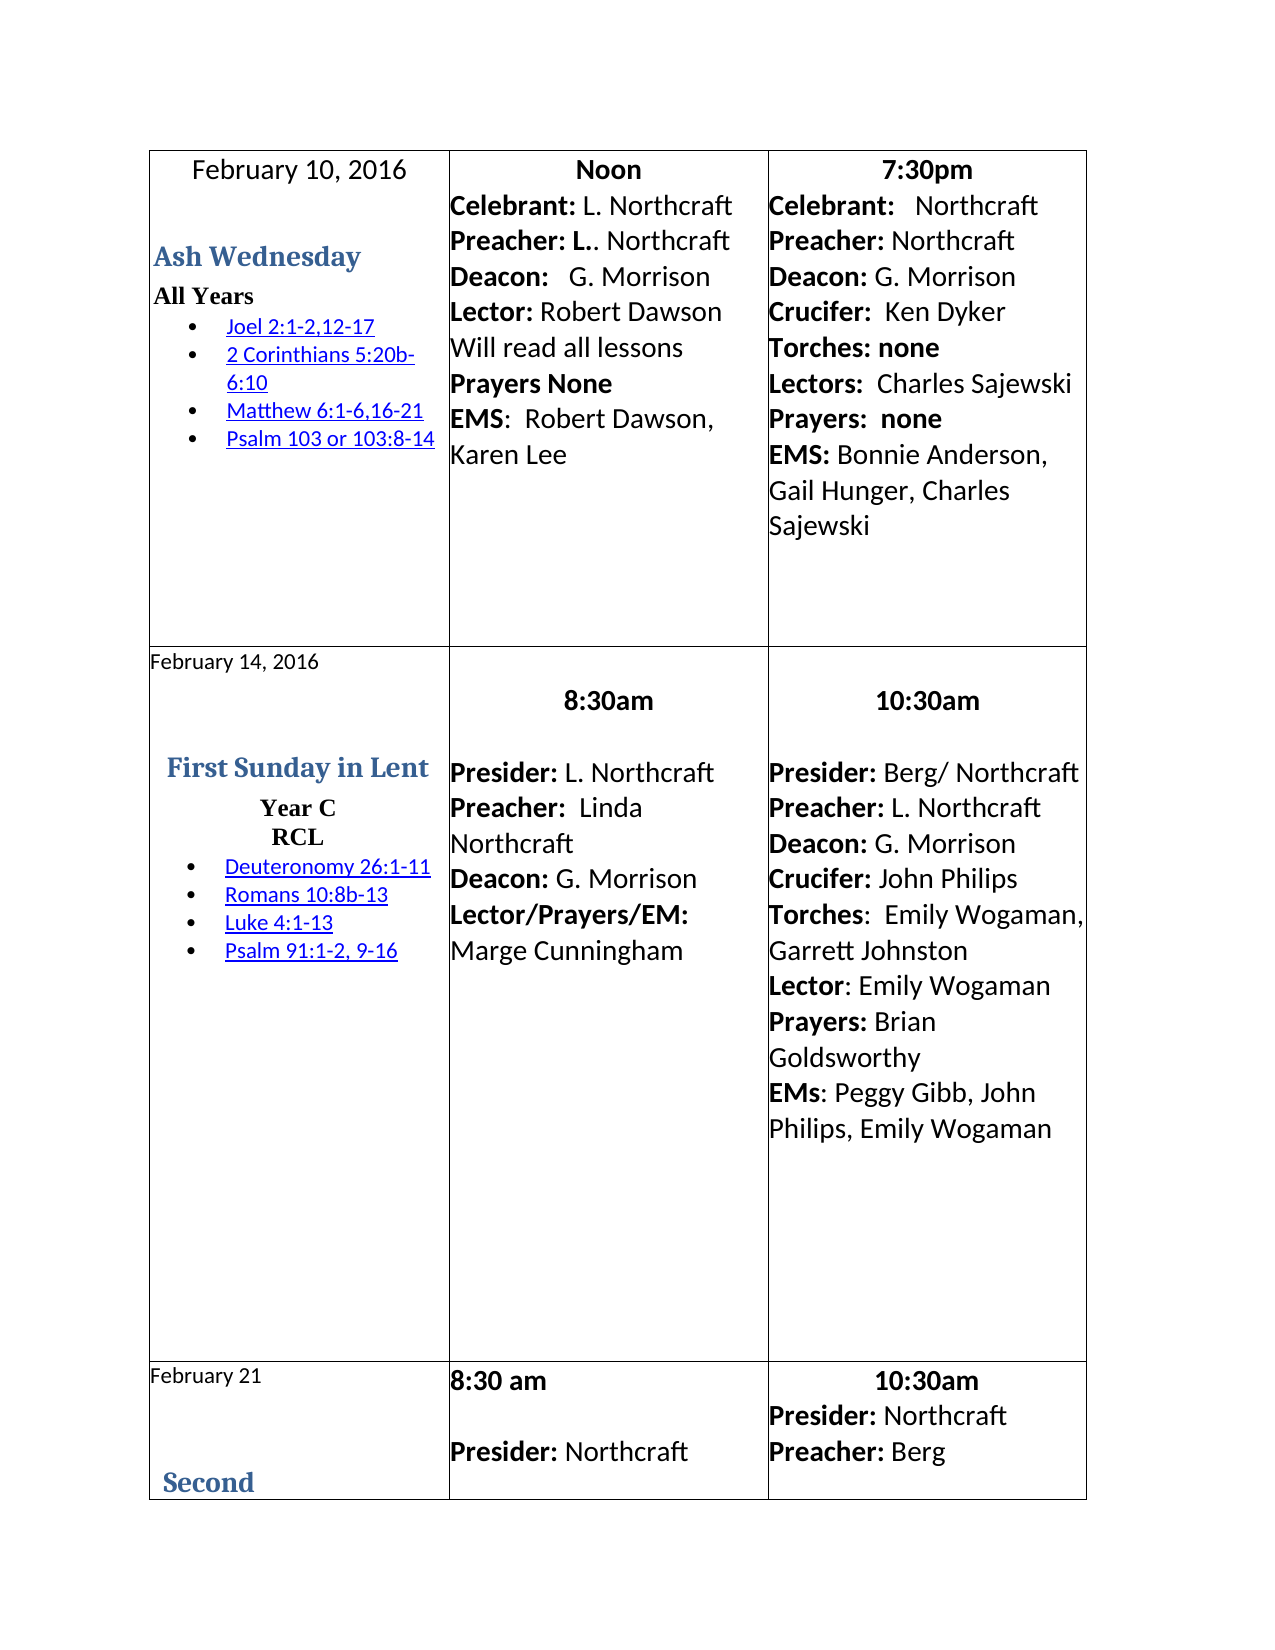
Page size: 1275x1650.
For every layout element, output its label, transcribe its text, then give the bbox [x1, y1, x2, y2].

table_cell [769, 1362, 1086, 1499]
table_header Noon Celebrant: L. Northcraft Preacher: L.. Northcraft Deacon: G. Morrison Lector: Robert Dawson Will read all lessons Prayers None EMS: Robert Dawson, Karen Lee [450, 151, 768, 646]
table_cell 10:30am Presider: Berg/ Northcraft Preacher: L. Northcraft Deacon: G. Morrison Crucifer: John Philips Torches: Emily Wogaman, Garrett Johnston Lector: Emily Wogaman Prayers: Brian Goldsworthy EMs: Peggy Gibb, John Philips, Emily Wogaman [769, 647, 1086, 1361]
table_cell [450, 1362, 768, 1499]
table_cell [150, 1362, 449, 1499]
table_header February 10, 2016 [150, 151, 449, 646]
table_header 7:30pm Celebrant: Northcraft Preacher: Northcraft Deacon: G. Morrison Crucifer: Ken Dyker Torches: none Lectors: Charles Sajewski Prayers: none EMS: Bonnie Anderson, Gail Hunger, Charles Sajewski [769, 151, 1086, 646]
table_cell [150, 647, 449, 1361]
table_cell 8:30am Presider: L. Northcraft Preacher: Linda Northcraft Deacon: G. Morrison Lector/Prayers/EM: Marge Cunningham [450, 647, 768, 1361]
